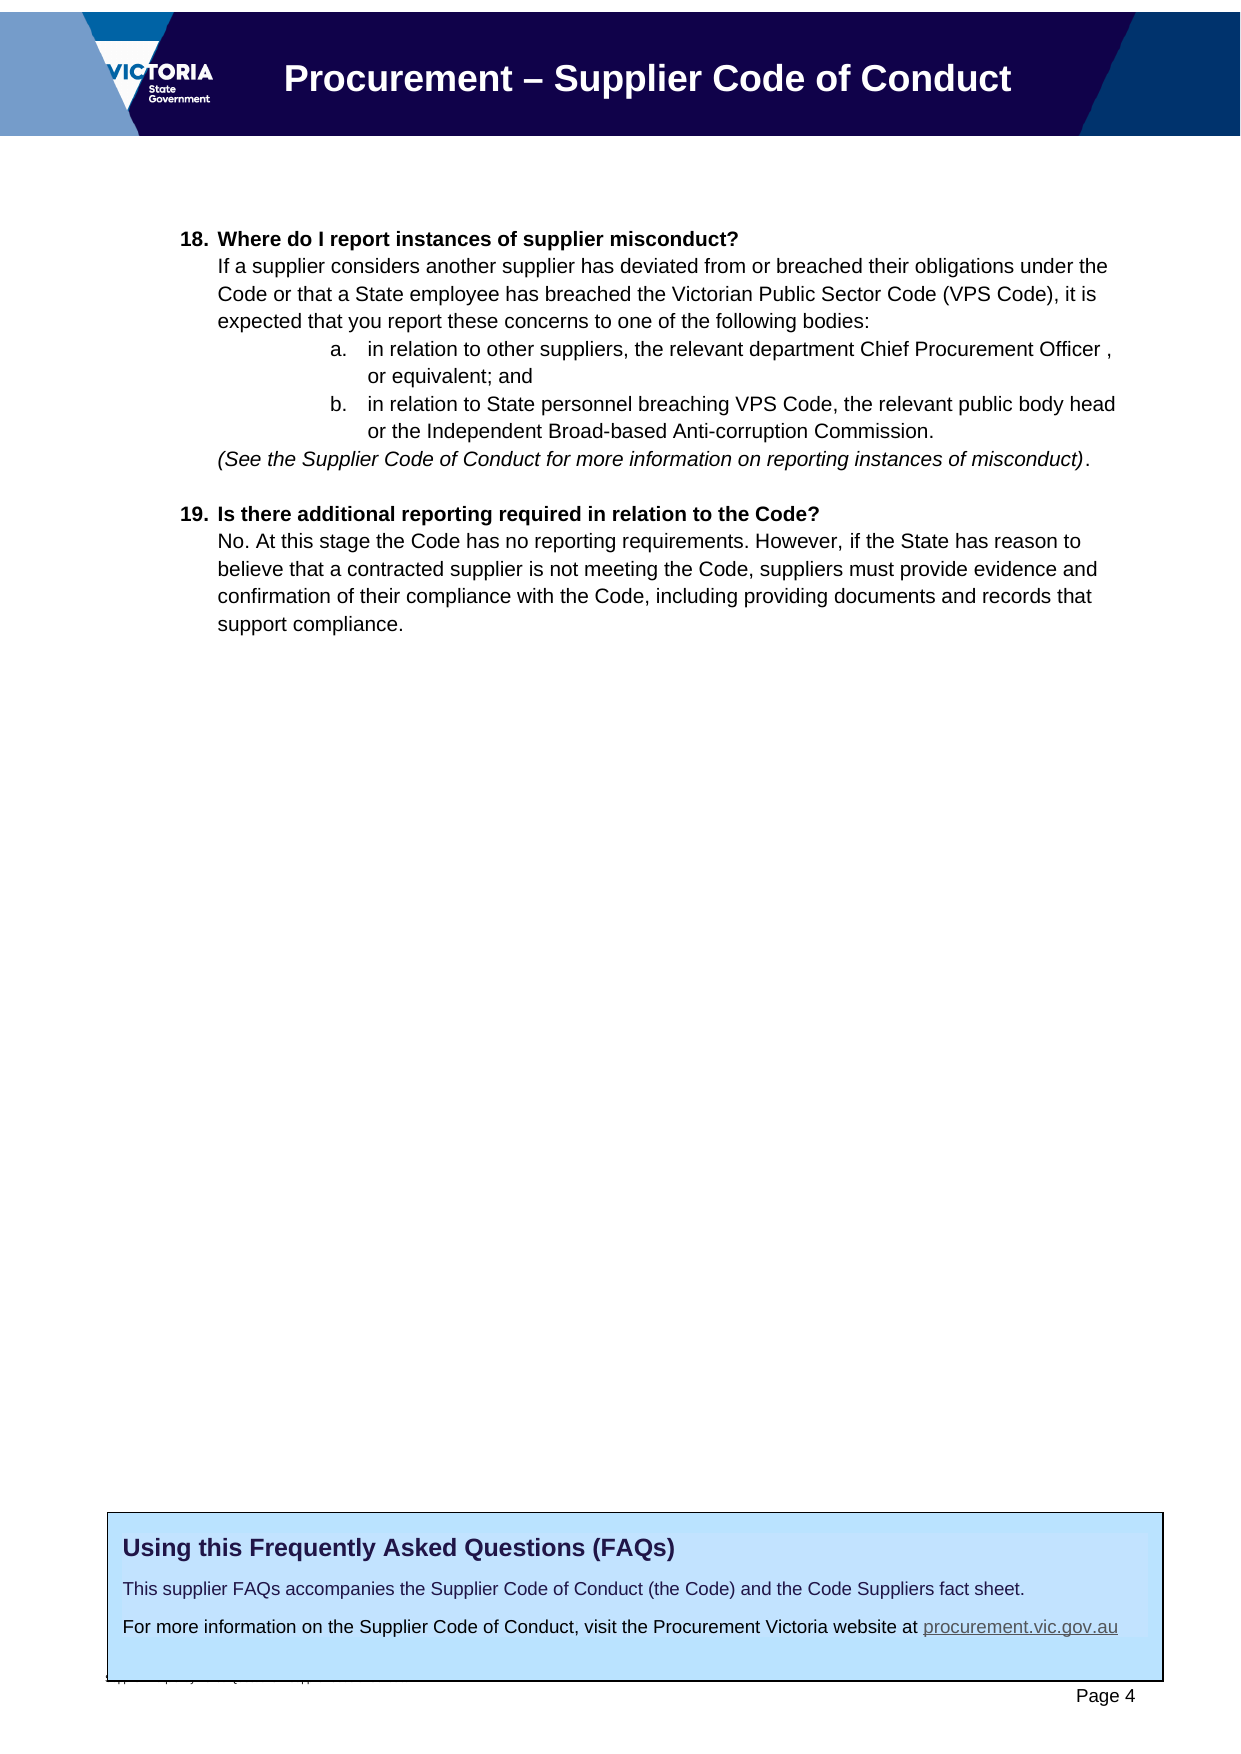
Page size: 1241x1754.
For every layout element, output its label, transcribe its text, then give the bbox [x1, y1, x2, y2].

list If a supplier considers another supplier has deviated from or breached their obligations under the Code or that a State employee has breached the Victorian Public Sector Code (VPS Code), it is expected that you report these concerns to one of the following bodies: [217, 254, 1135, 333]
list Is there additional reporting required in relation to the Code? [180, 501, 1135, 525]
list in relation to State personnel breaching VPS Code, the relevant public body head or the Independent Broad-based Anti-corruption Commission. [330, 391, 1135, 443]
list in relation to other suppliers, the relevant department Chief Procurement Officer , or equivalent; and [330, 336, 1135, 388]
list (See the Supplier Code of Conduct for more information on reporting instances of misconduct). [217, 446, 1135, 470]
list No. At this stage the Code has no reporting requirements. However, if the State has reason to believe that a contracted supplier is not meeting the Code, suppliers must provide evidence and confirmation of their compliance with the Code, including providing documents and records that support compliance. [217, 529, 1135, 635]
list Where do I report instances of supplier misconduct? [180, 226, 1135, 250]
picture [0, 12, 1241, 136]
